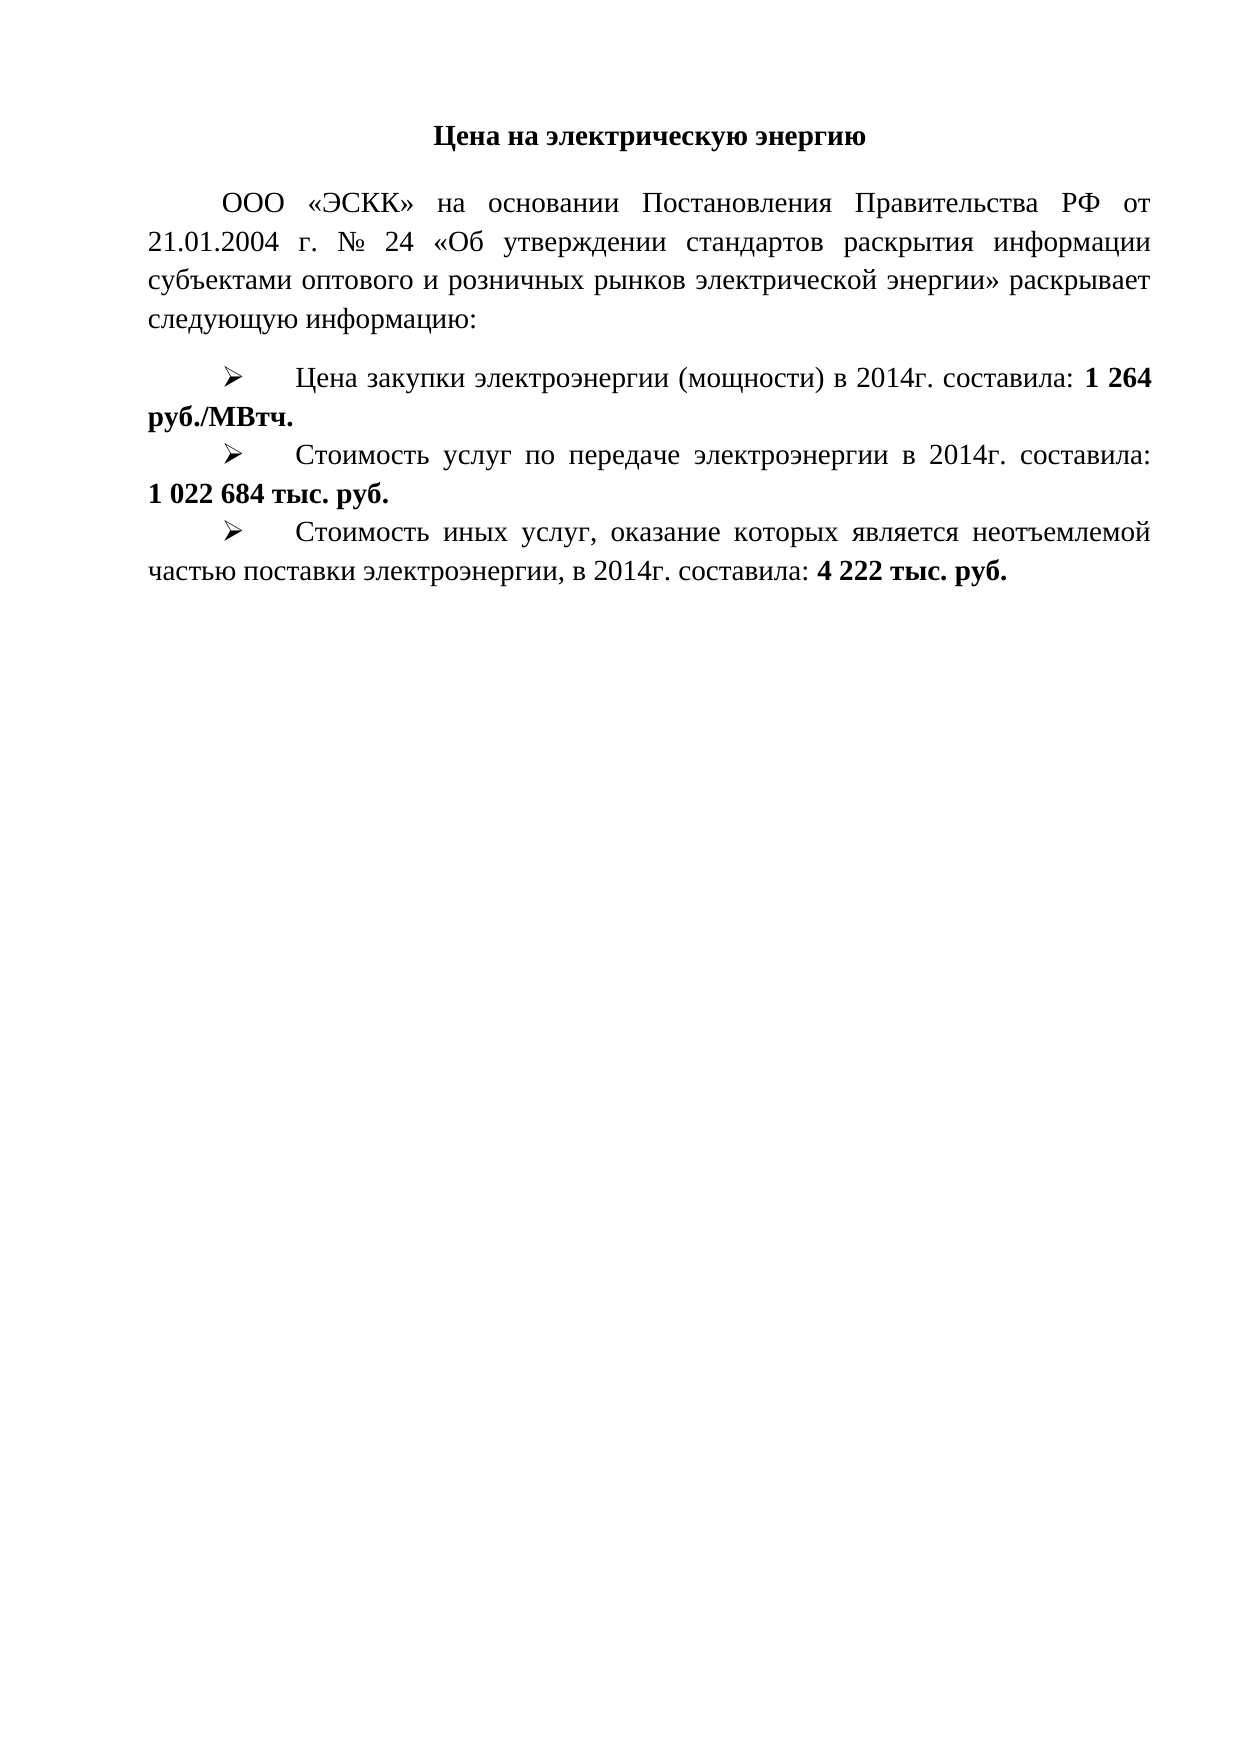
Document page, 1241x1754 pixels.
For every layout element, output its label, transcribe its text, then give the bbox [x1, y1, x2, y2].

text ООО «ЭСКК» на основании Постановления Правительства РФ от 21.01.2004 г. № 24 «Об утверждении стандартов раскрытия информации субъектами оптового и розничных рынков электрической энергии» раскрывает следующую информацию: [148, 185, 1152, 334]
list Цена закупки электроэнергии (мощности) в 2014г. составила: 1 264 руб./МВтч. [148, 360, 1152, 432]
list Стоимость иных услуг, оказание которых является неотъемлемой частью поставки электроэнергии, в 2014г. составила: 4 222 тыс. руб. [148, 514, 1152, 587]
text Цена на электрическую энергию [148, 118, 1152, 152]
list Стоимость услуг по передаче электроэнергии в 2014г. составила: 1 022 684 тыс. руб. [148, 437, 1152, 509]
